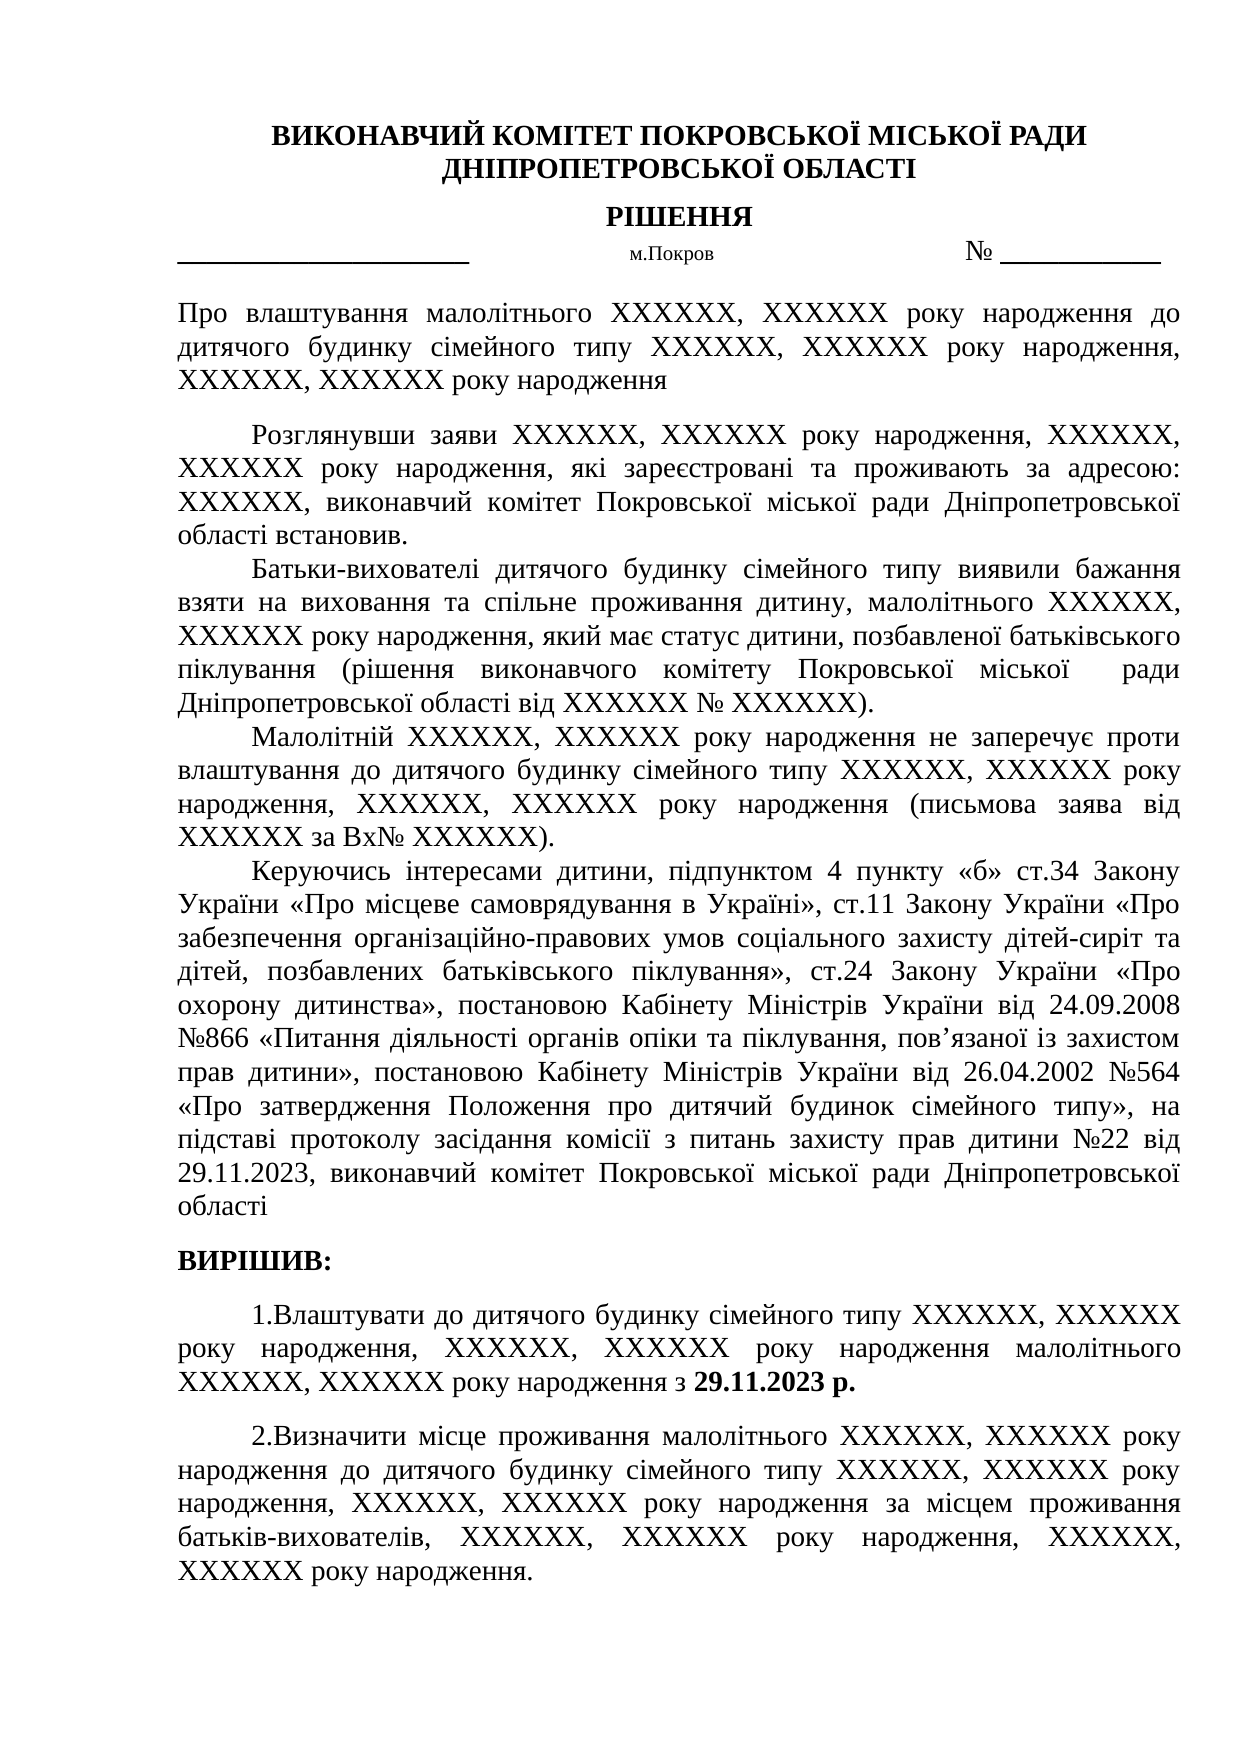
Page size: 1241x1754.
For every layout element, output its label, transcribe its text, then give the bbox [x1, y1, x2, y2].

text Малолітній ХХХХХХ, ХХХХХХ року народження не заперечує проти влаштування до дитячого будинку сімейного типу ХХХХХХ, ХХХХХХ року народження, ХХХХХХ, ХХХХХХ року народження (письмова заява від ХХХХХХ за Вх№ ХХХХХХ). [177, 719, 1181, 853]
text ВИРІШИВ: [177, 1243, 1181, 1276]
text Керуючись інтересами дитини, підпунктом 4 пункту «б» ст.34 Закону України «Про місцеве самоврядування в Україні», ст.11 Закону України «Про забезпечення організаційно-правових умов соціального захисту дітей-сиріт та дітей, позбавлених батьківського піклування», ст.24 Закону України «Про охорону дитинства», постановою Кабінету Міністрів України від 24.09.2008 №866 «Питання діяльності органів опіки та піклування, пов’язаної із захистом прав дитини», постановою Кабінету Міністрів України від 26.04.2002 №564 «Про затвердження Положення про дитячий будинок сімейного типу», на підставі протоколу засідання комісії з питань захисту прав дитини №22 від 29.11.2023, виконавчий комітет Покровської міської ради Дніпропетровської області [177, 853, 1181, 1222]
text ____________________ м.Покров № ___________ [177, 233, 1181, 267]
text ДНІПРОПЕТРОВСЬКОЇ ОБЛАСТІ [177, 152, 1181, 185]
text 1.Влаштувати до дитячого будинку сімейного типу ХХХХХХ, ХХХХХХ року народження, ХХХХХХ, ХХХХХХ року народження малолітнього ХХХХХХ, ХХХХХХ року народження з 29.11.2023 р. [177, 1297, 1181, 1398]
text Батьки-вихователі дитячого будинку сімейного типу виявили бажання взяти на виховання та спільне проживання дитину, малолітнього ХХХХХХ, ХХХХХХ року народження, який має статус дитини, позбавленої батьківського піклування (рішення виконавчого комітету Покровської міської ради Дніпропетровської області від ХХХХХХ № ХХХХХХ). [177, 551, 1181, 719]
text ВИКОНАВЧИЙ КОМІТЕТ ПОКРОВСЬКОЇ МІСЬКОЇ РАДИ [177, 118, 1181, 152]
text Розглянувши заяви ХХХХХХ, ХХХХХХ року народження, ХХХХХХ, ХХХХХХ року народження, які зареєстровані та проживають за адресою: ХХХХХХ, виконавчий комітет Покровської міської ради Дніпропетровської області встановив. [177, 417, 1181, 551]
text 2.Визначити місце проживання малолітнього ХХХХХХ, ХХХХХХ року народження до дитячого будинку сімейного типу ХХХХХХ, ХХХХХХ року народження, ХХХХХХ, ХХХХХХ року народження за місцем проживання батьків-вихователів, ХХХХХХ, ХХХХХХ року народження, ХХХХХХ, ХХХХХХ року народження. [177, 1418, 1181, 1586]
text РІШЕННЯ [177, 199, 1181, 233]
text Про влаштування малолітнього ХХХХХХ, ХХХХХХ року народження до дитячого будинку сімейного типу ХХХХХХ, ХХХХХХ року народження, ХХХХХХ, ХХХХХХ року народження [177, 295, 1181, 396]
